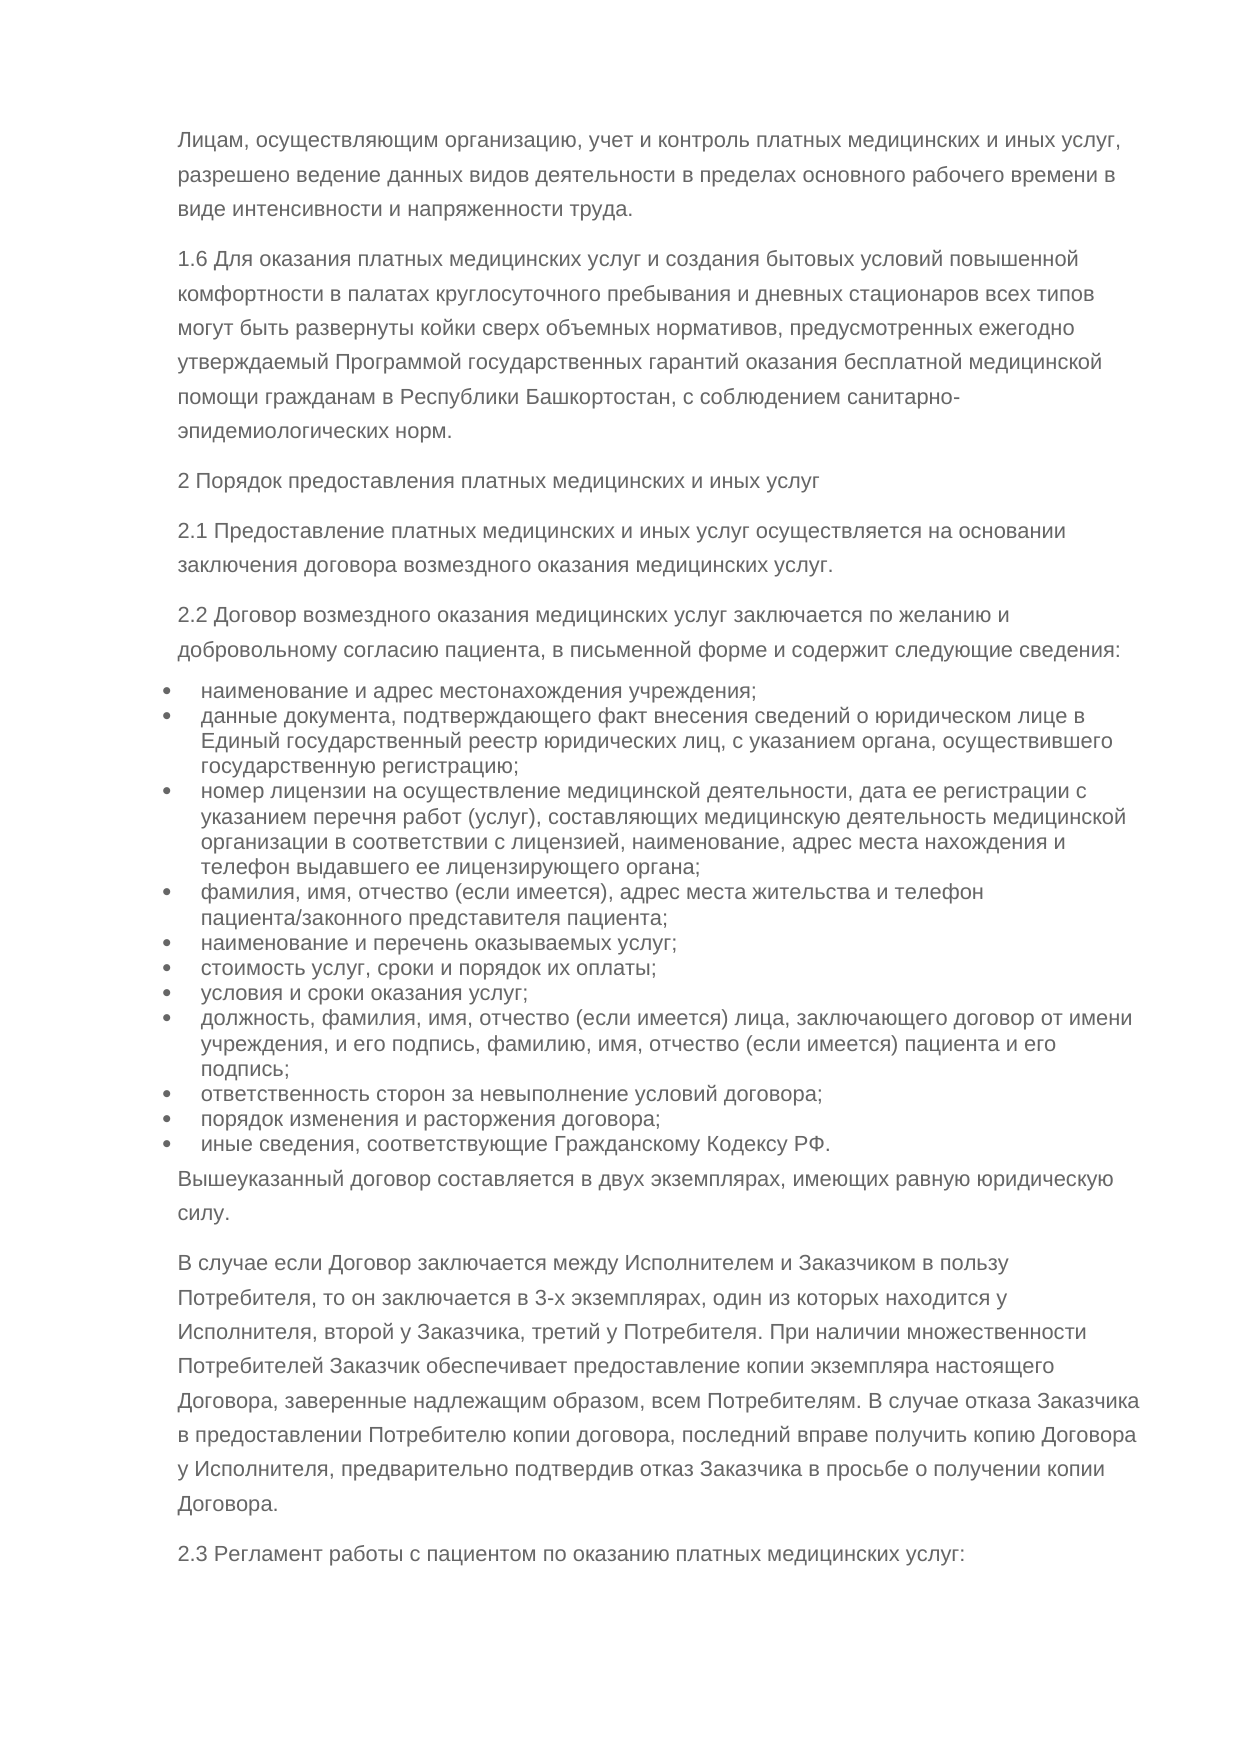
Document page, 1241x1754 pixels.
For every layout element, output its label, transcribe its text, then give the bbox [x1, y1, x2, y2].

list фамилия, имя, отчество (если имеется), адрес места жительства и телефон пациента/законного представителя пациента; [163, 879, 1152, 929]
list иные сведения, соответствующие Гражданскому Кодексу РФ. [163, 1131, 1152, 1156]
list ответственность сторон за невыполнение условий договора; [163, 1081, 1152, 1106]
list номер лицензии на осуществление медицинской деятельности, дата ее регистрации с указанием перечня работ (услуг), составляющих медицинскую деятельность медицинской организации в соответствии с лицензией, наименование, адрес места нахождения и телефон выдавшего ее лицензирующего органа; [163, 778, 1152, 879]
list стоимость услуг, сроки и порядок их оплаты; [163, 955, 1152, 980]
list наименование и перечень оказываемых услуг; [163, 929, 1152, 955]
list должность, фамилия, имя, отчество (если имеется) лица, заключающего договор от имени учреждения, и его подпись, фамилию, имя, отчество (если имеется) пациента и его подпись; [163, 1005, 1152, 1081]
text 2.1 Предоставление платных медицинских и иных услуг осуществляется на основании заключения договора возмездного оказания медицинских услуг. [177, 509, 1152, 577]
text 2.3 Регламент работы с пациентом по оказанию платных медицинских услуг: [177, 1531, 1152, 1566]
text 2.2 Договор возмездного оказания медицинских услуг заключается по желанию и добровольному согласию пациента, в письменной форме и содержит следующие сведения: [177, 593, 1152, 662]
list данные документа, подтверждающего факт внесения сведений о юридическом лице в Единый государственный реестр юридических лиц, с указанием органа, осуществившего государственную регистрацию; [163, 703, 1152, 778]
text В случае если Договор заключается между Исполнителем и Заказчиком в пользу Потребителя, то он заключается в 3-х экземплярах, один из которых находится у Исполнителя, второй у Заказчика, третий у Потребителя. При наличии множественности Потребителей Заказчик обеспечивает предоставление копии экземпляра настоящего Договора, заверенные надлежащим образом, всем Потребителям. В случае отказа Заказчика в предоставлении Потребителю копии договора, последний вправе получить копию Договора у Исполнителя, предварительно подтвердив отказ Заказчика в просьбе о получении копии Договора. [177, 1241, 1152, 1516]
list наименование и адрес местонахождения учреждения; [163, 677, 1152, 703]
list порядок изменения и расторжения договора; [163, 1106, 1152, 1131]
text Вышеуказанный договор составляется в двух экземплярах, имеющих равную юридическую силу. [177, 1156, 1152, 1225]
list условия и сроки оказания услуг; [163, 980, 1152, 1005]
text 2 Порядок предоставления платных медицинских и иных услуг [177, 459, 1152, 493]
text Лицам, осуществляющим организацию, учет и контроль платных медицинских и иных услуг, разрешено ведение данных видов деятельности в пределах основного рабочего времени в виде интенсивности и напряженности труда. [177, 118, 1152, 221]
text 1.6 Для оказания платных медицинских услуг и создания бытовых условий повышенной комфортности в палатах круглосуточного пребывания и дневных стационаров всех типов могут быть развернуты койки сверх объемных нормативов, предусмотренных ежегодно утверждаемый Программой государственных гарантий оказания бесплатной медицинской помощи гражданам в Республики Башкортостан, с соблюдением санитарно-эпидемиологических норм. [177, 237, 1152, 443]
